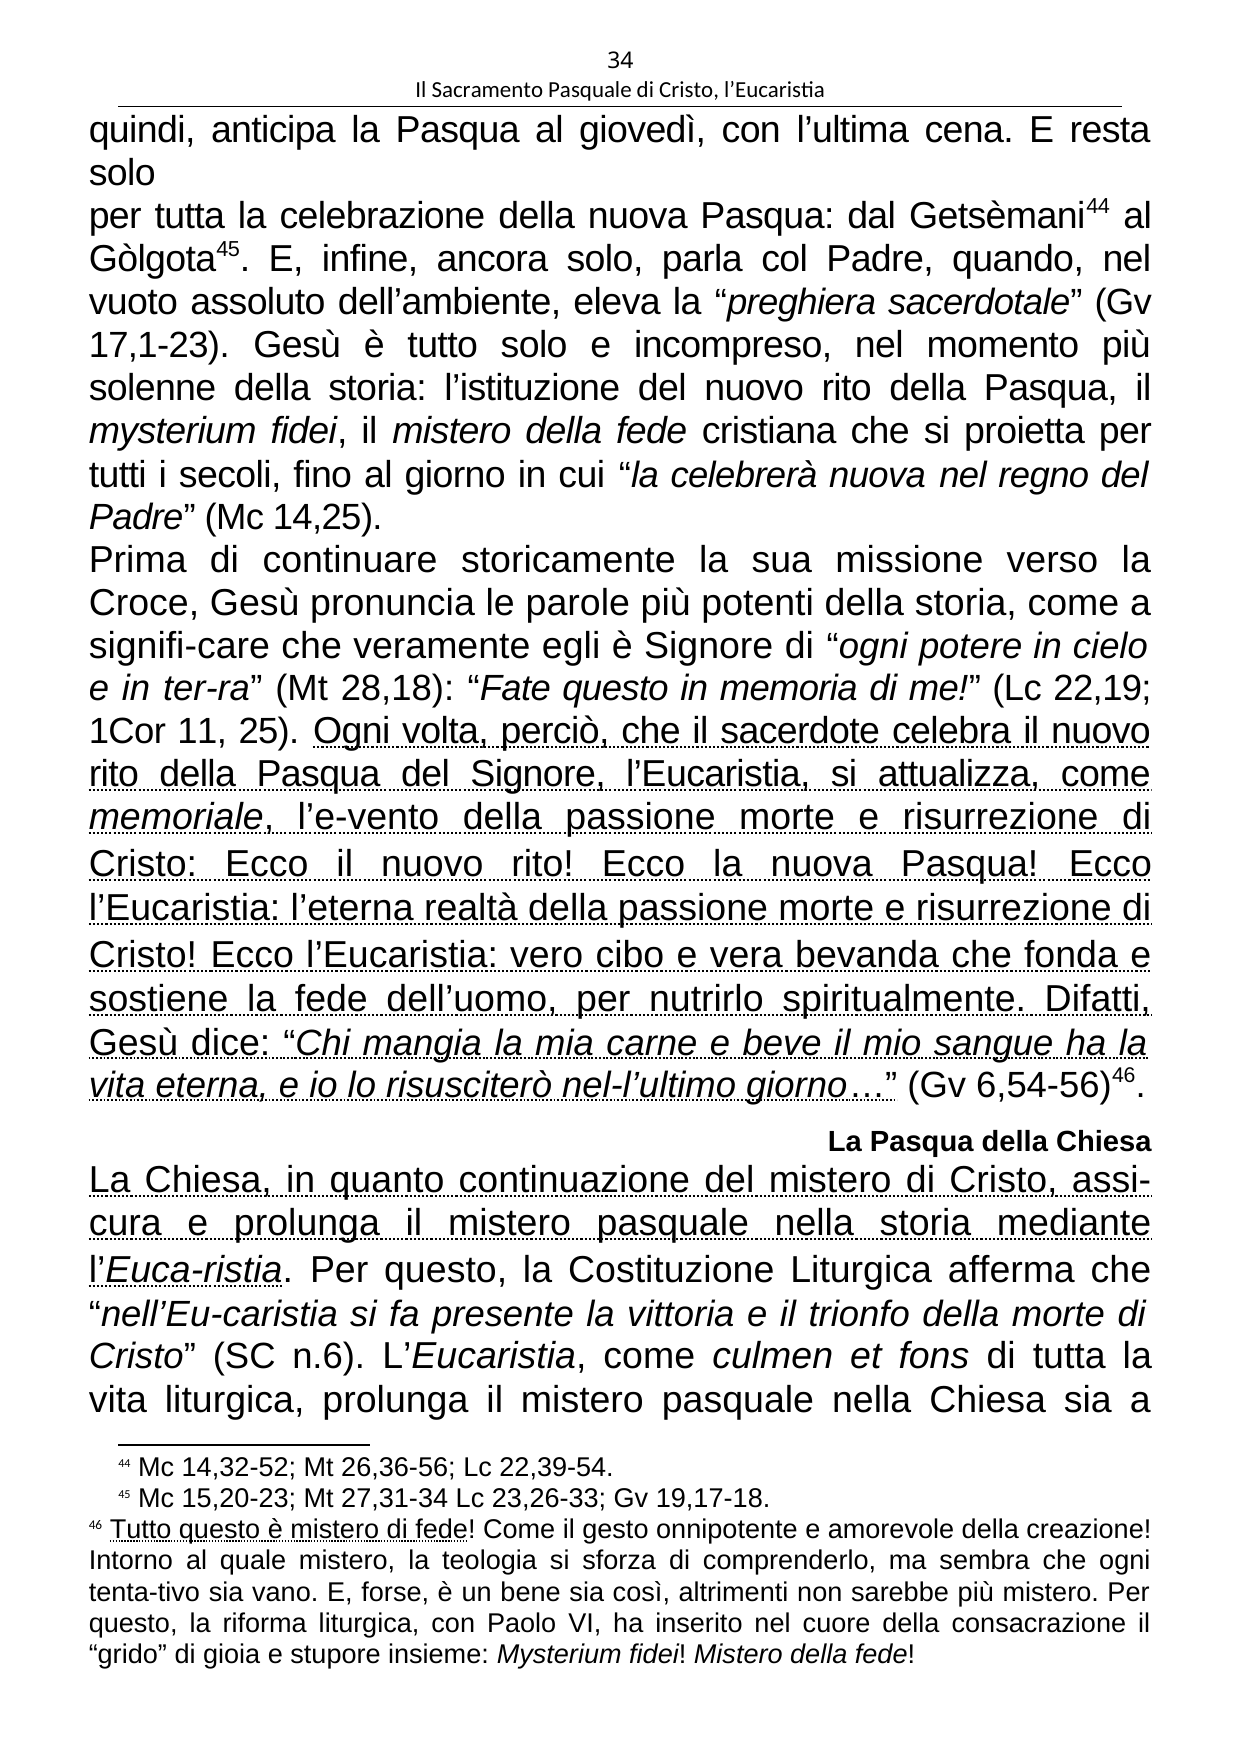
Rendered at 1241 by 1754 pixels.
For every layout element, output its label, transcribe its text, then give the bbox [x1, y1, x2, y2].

text quindi, anticipa la Pasqua al giovedì, con l’ultima cena. E resta solo [88, 107, 1152, 193]
text Prima di continuare storicamente la sua missione verso la Croce, Gesù pronuncia le parole più potenti della storia, come a signifi-care che veramente egli è Signore di “ogni potere in cielo e in ter-ra” (Mt 28,18): “Fate questo in memoria di me!” (Lc 22,19; 1Cor 11, 25). Ogni volta, perciò, che il sacerdote celebra il nuovo rito della Pasqua del Signore, l’Eucaristia, si attualizza, come memoriale, l’e-vento della passione morte e risurrezione di Cristo: Ecco il nuovo rito! Ecco la nuova Pasqua! Ecco l’Eucaristia: l’eterna realtà della passione morte e risurrezione di Cristo! Ecco l’Eucaristia: vero cibo e vera bevanda che fonda e sostiene la fede dell’uomo, per nutrirlo spiritualmente. Difatti, Gesù dice: “Chi mangia la mia carne e beve il mio sangue ha la vita eterna, e io lo risusciterò nel-l’ultimo giorno…” (Gv 6,54-56). [88, 537, 1152, 1105]
text per tutta la celebrazione della nuova Pasqua: dal Getsèmani al Gòlgota. E, infine, ancora solo, parla col Padre, quando, nel vuoto assoluto dell’ambiente, eleva la “preghiera sacerdotale” (Gv 17,1-23). Gesù è tutto solo e incompreso, nel momento più solenne della storia: l’istituzione del nuovo rito della Pasqua, il mysterium fidei, il mistero della fede cristiana che si proietta per tutti i secoli, fino al giorno in cui “la celebrerà nuova nel regno del Padre” (Mc 14,25). [88, 193, 1152, 537]
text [88, 1157, 1152, 1420]
text La Pasqua della Chiesa [88, 1124, 1152, 1157]
